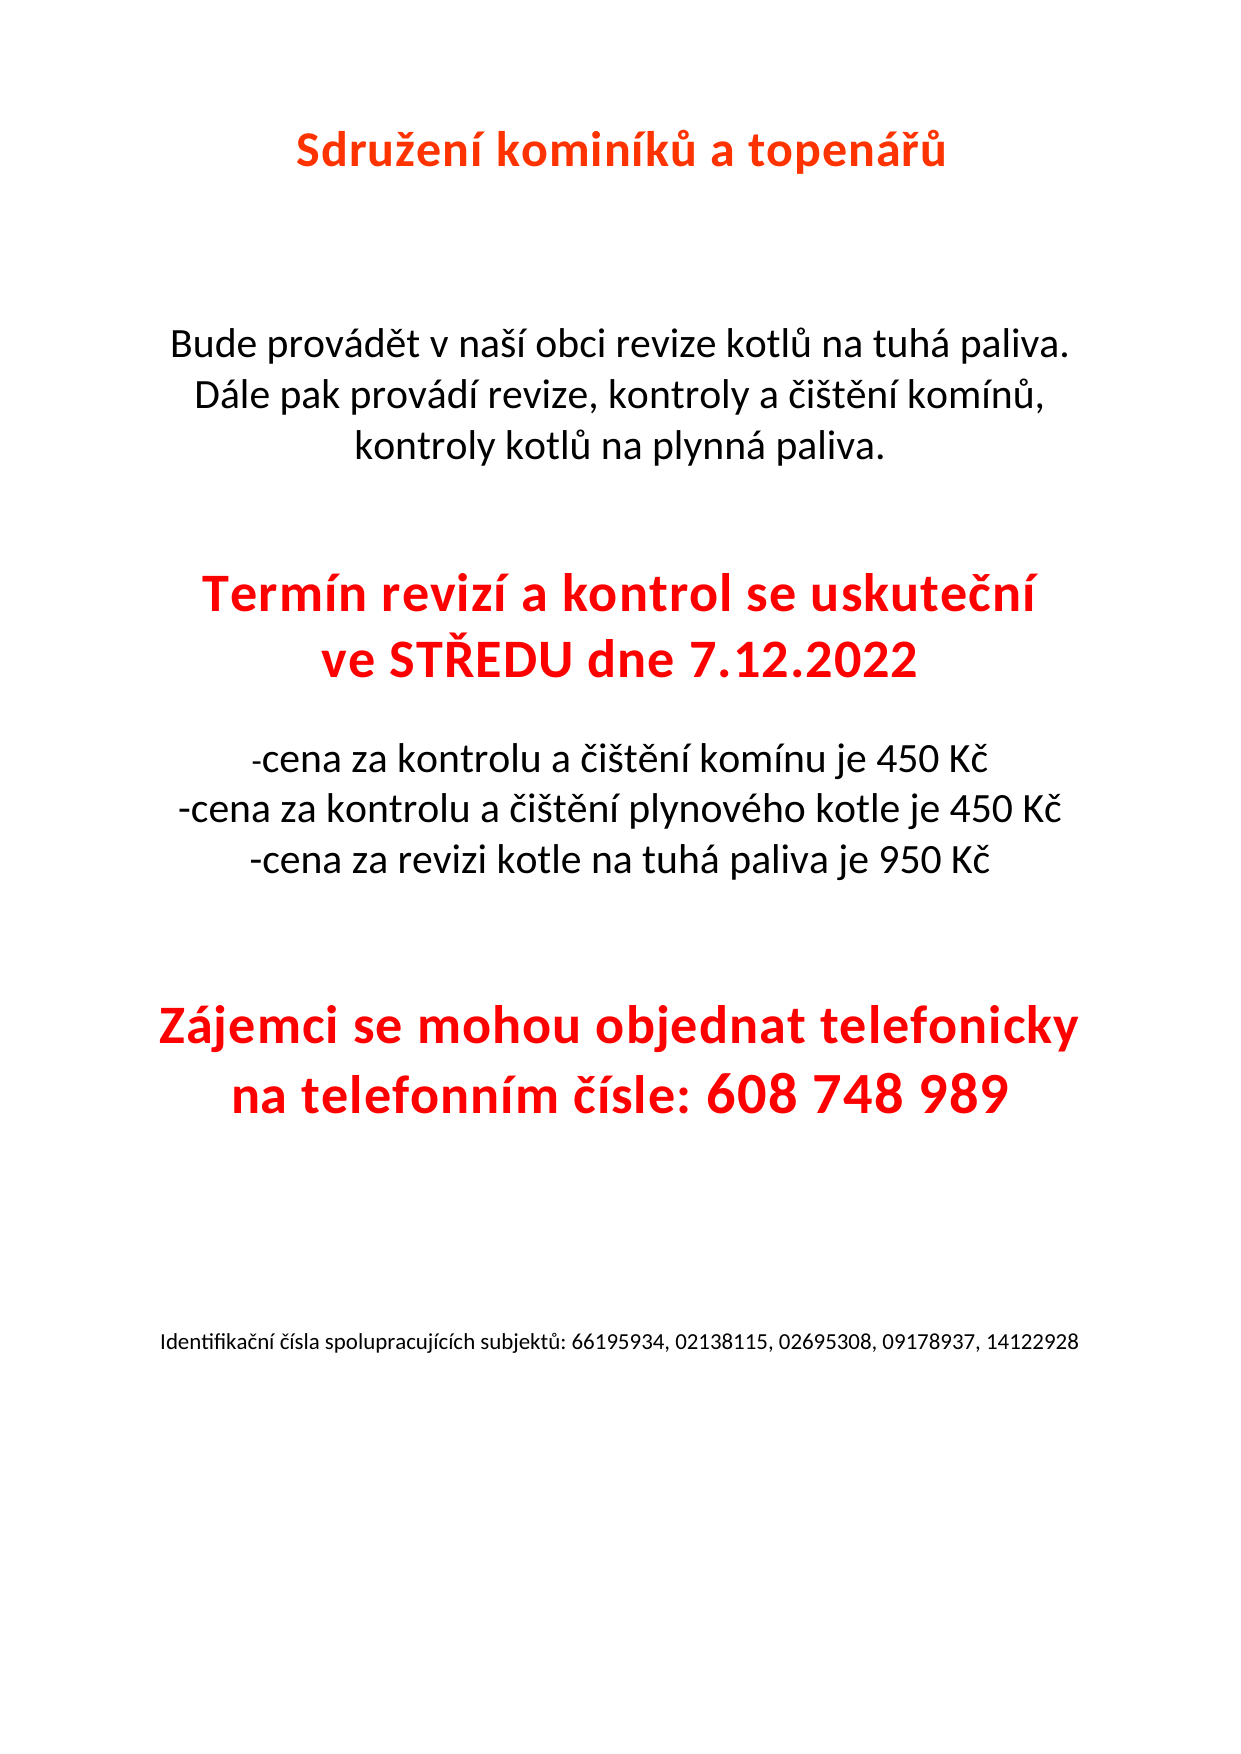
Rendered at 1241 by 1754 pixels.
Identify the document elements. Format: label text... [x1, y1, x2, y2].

text -cena za kontrolu a čištění komínu je 450 Kč [148, 732, 1093, 782]
text Zájemci se mohou objednat telefonicky na telefonním čísle: 608 748 989 [148, 991, 1093, 1128]
text -cena za revizi kotle na tuhá paliva je 950 Kč [148, 833, 1093, 884]
text kontroly kotlů na plynná paliva. [148, 419, 1093, 469]
text -cena za kontrolu a čištění plynového kotle je 450 Kč [148, 782, 1093, 833]
text Termín revizí a kontrol se uskuteční ve STŘEDU dne 7.12.2022 [148, 559, 1093, 691]
text Identifikační čísla spolupracujících subjektů: 66195934, 02138115, 02695308, 09178937, 14122928 [148, 1327, 1093, 1355]
text Bude provádět v naší obci revize kotlů na tuhá paliva. [148, 317, 1093, 368]
text Dále pak provádí revize, kontroly a čištění komínů, [148, 368, 1093, 419]
